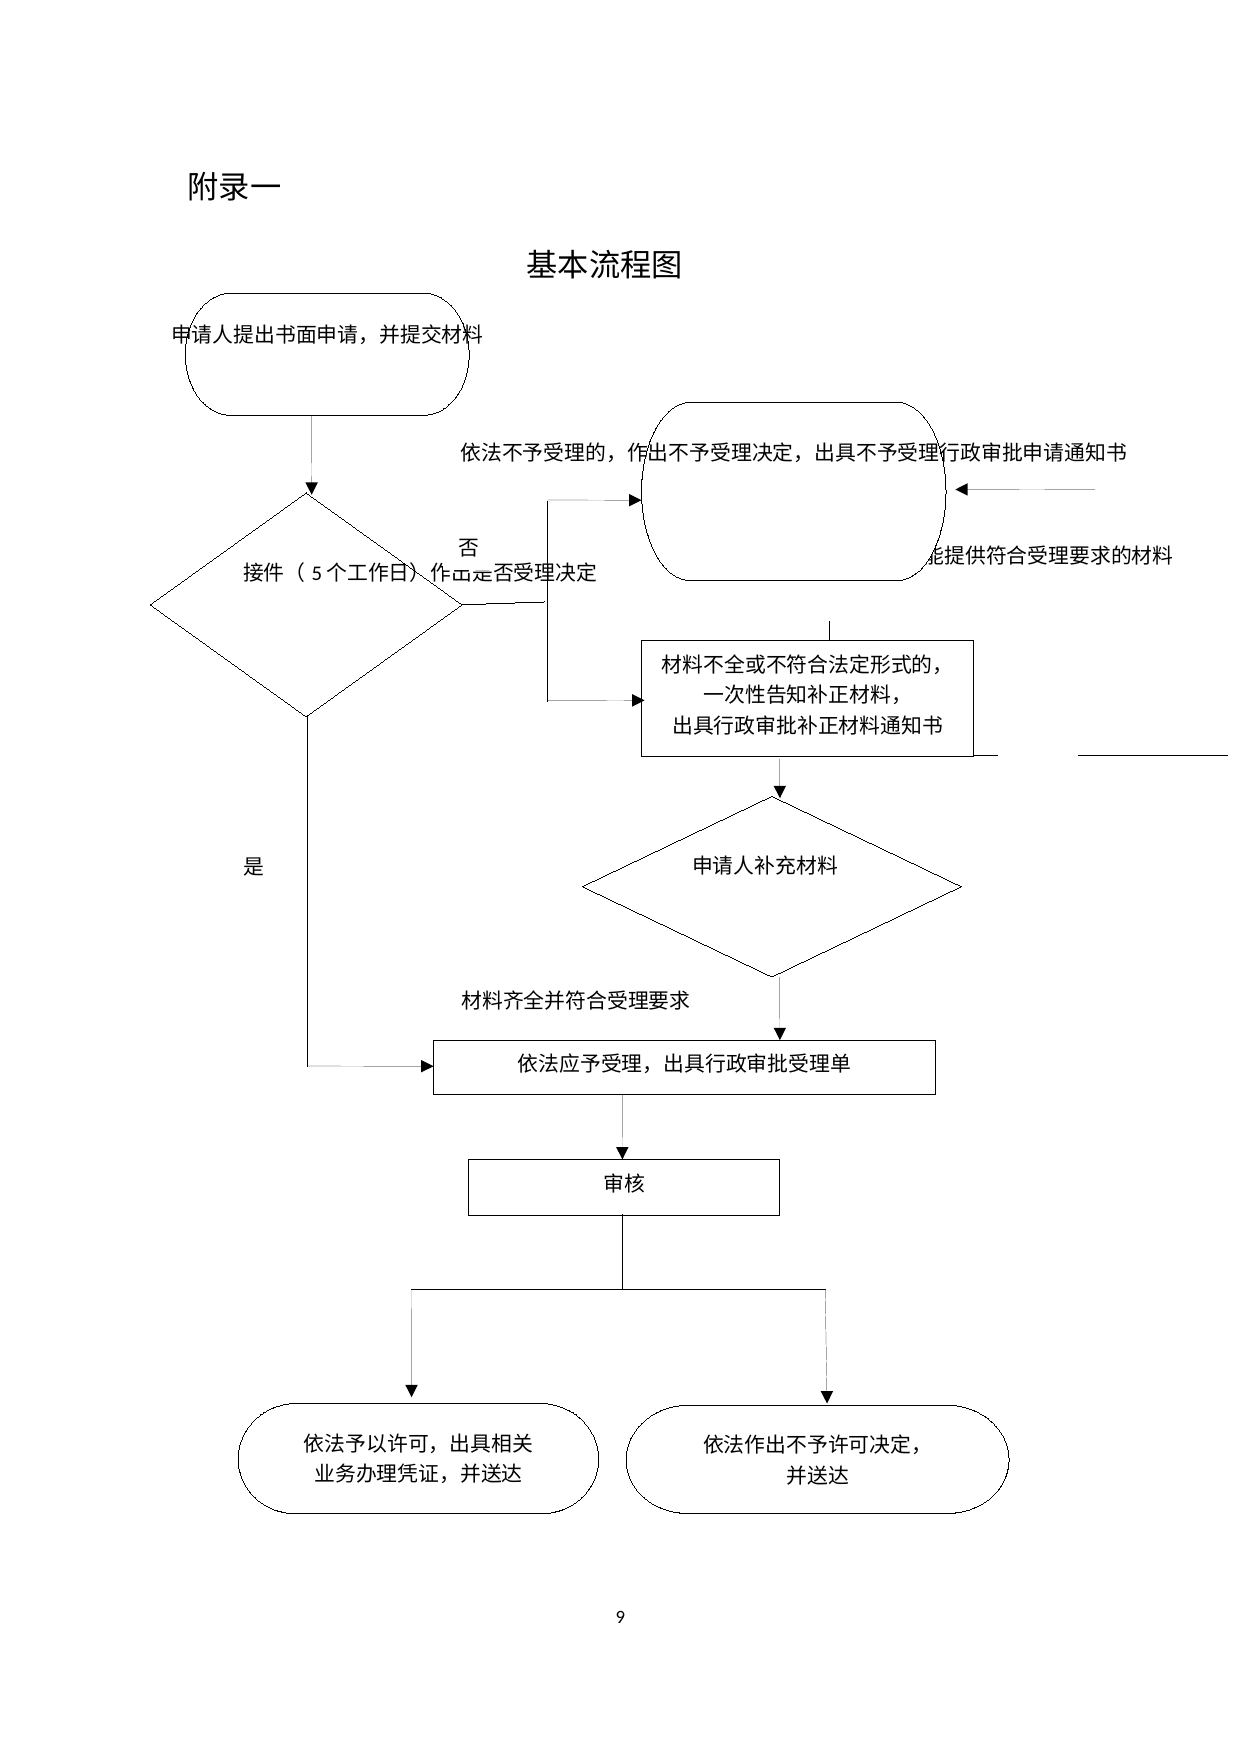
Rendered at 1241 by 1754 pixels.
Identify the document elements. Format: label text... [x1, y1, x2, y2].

text 基本流程图 [187, 230, 1021, 295]
text 附录一 [187, 162, 1053, 207]
